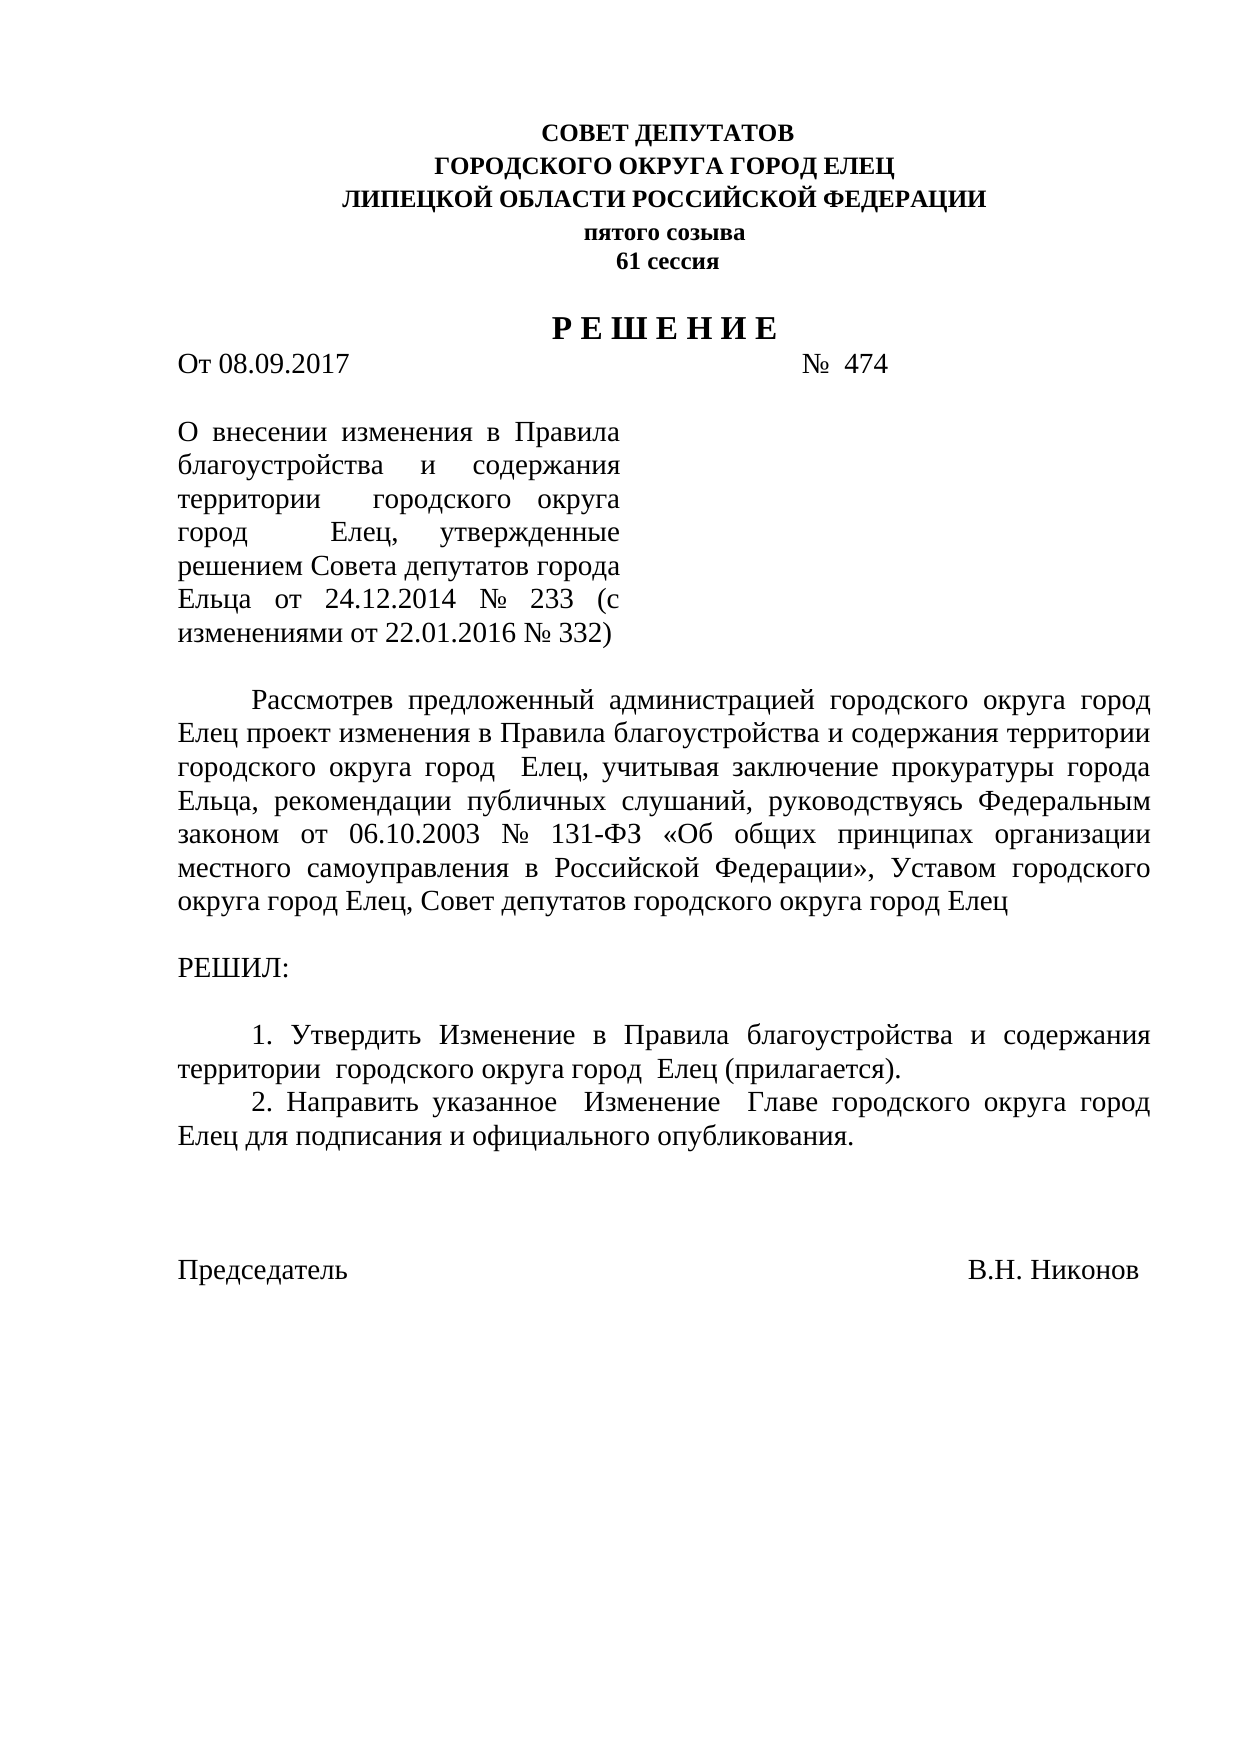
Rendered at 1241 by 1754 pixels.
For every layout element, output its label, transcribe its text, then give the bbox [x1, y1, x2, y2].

text Рассмотрев предложенный администрацией городского округа город Елец проект изменения в Правила благоустройства и содержания территории городского округа город Елец, учитывая заключение прокуратуры города Ельца, рекомендации публичных слушаний, руководствуясь Федеральным законом от 06.10.2003 № 131-ФЗ «Об общих принципах организации местного самоуправления в Российской Федерации», Уставом городского округа город Елец, Совет депутатов городского округа город Елец [177, 682, 1152, 917]
text Р Е Ш Е Н И Е [177, 308, 1152, 347]
text ГОРОДСКОГО ОКРУГА ГОРОД ЕЛЕЦ [177, 151, 1152, 180]
text О внесении изменения в Правила благоустройства и содержания территории городского округа город Елец, утвержденные решением Совета депутатов города Ельца от 24.12.2014 № 233 (с изменениями от 22.01.2016 № 332) [177, 414, 620, 648]
text 61 сессия [177, 246, 1152, 275]
text пятого созыва [177, 217, 1152, 246]
text 2. Направить указанное Изменение Главе городского округа город Елец для подписания и официального опубликования. [177, 1084, 1152, 1152]
text 1. Утвердить Изменение в Правила благоустройства и содержания территории городского округа город Елец (прилагается). [177, 1017, 1152, 1084]
text РЕШИЛ: [177, 950, 1152, 984]
text ЛИПЕЦКОЙ ОБЛАСТИ РОССИЙСКОЙ ФЕДЕРАЦИИ [177, 184, 1152, 213]
text СОВЕТ ДЕПУТАТОВ [177, 118, 1152, 147]
text От 08.09.2017 № 474 [177, 347, 1152, 380]
text Председатель В.Н. Никонов [177, 1252, 1152, 1286]
